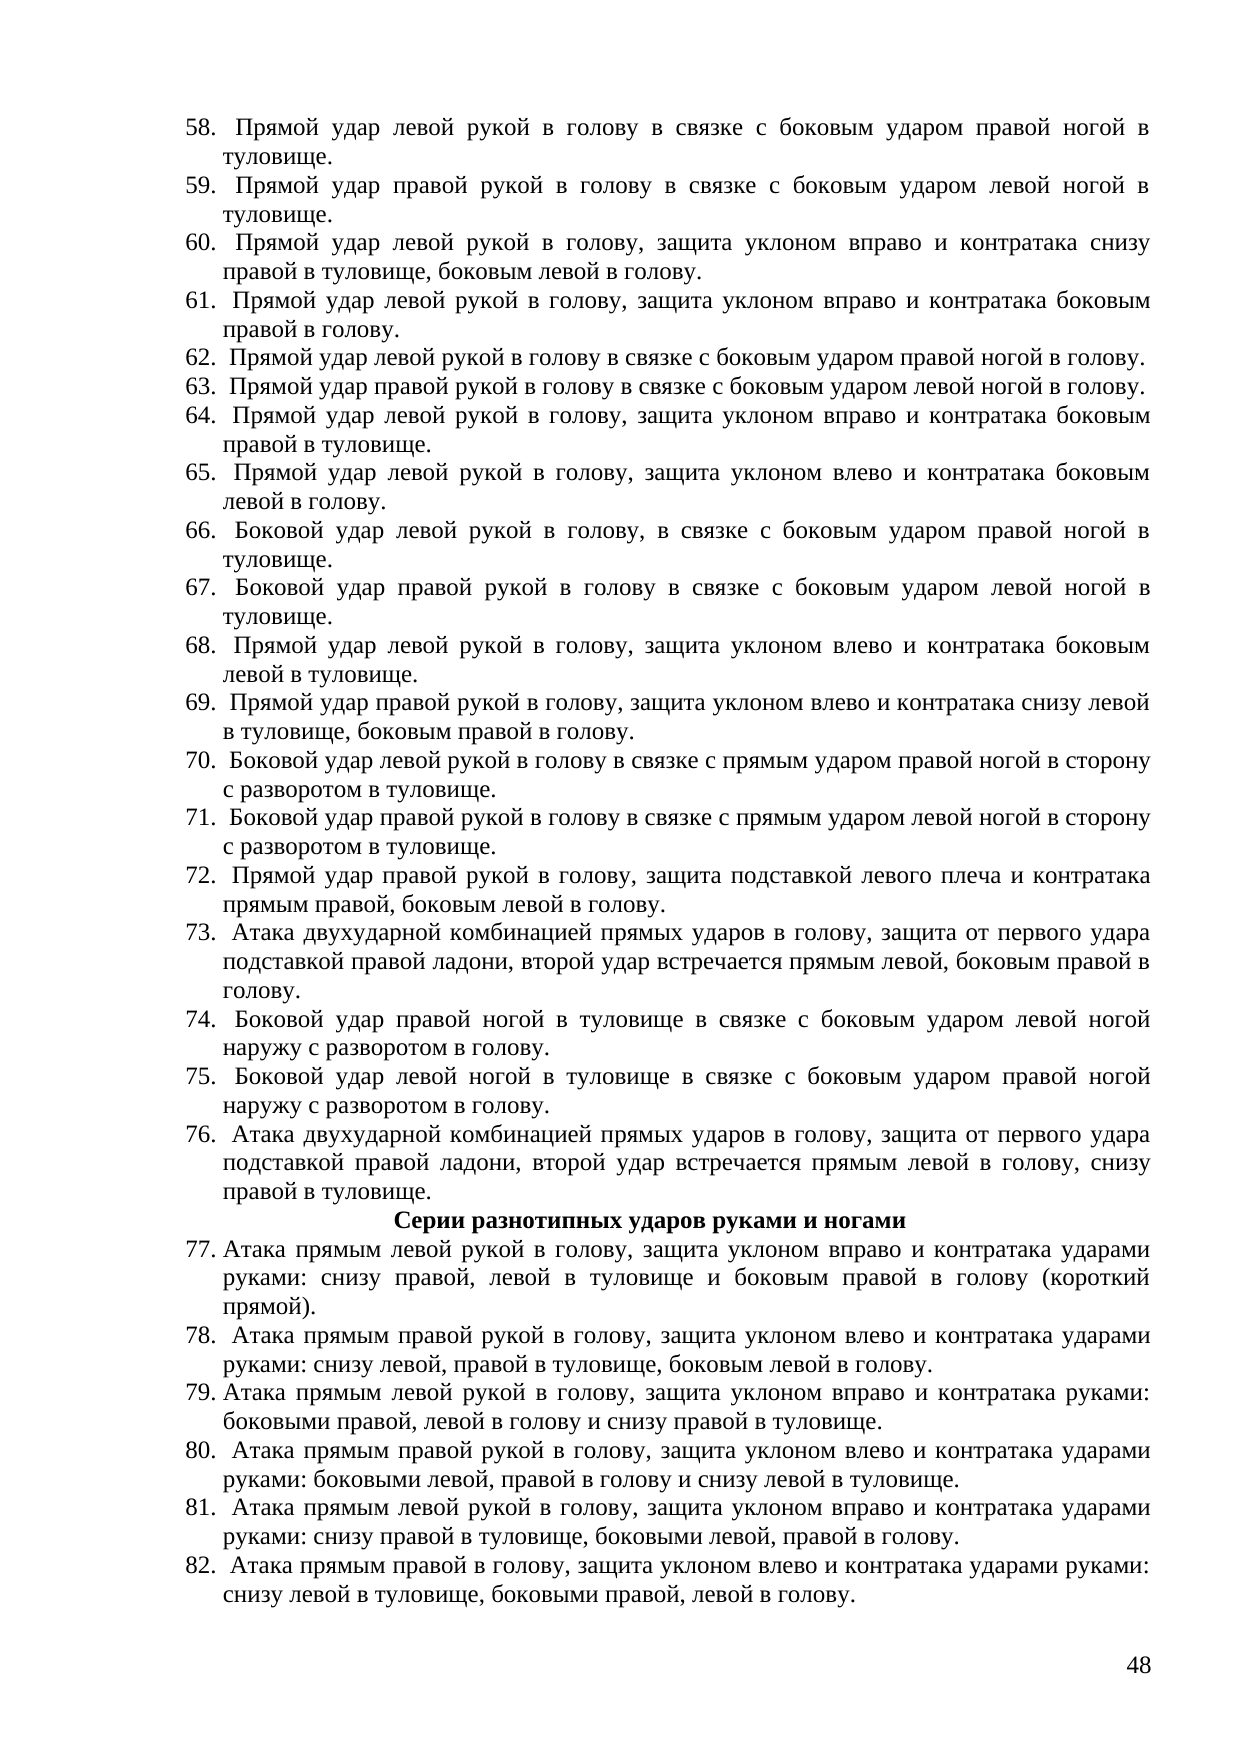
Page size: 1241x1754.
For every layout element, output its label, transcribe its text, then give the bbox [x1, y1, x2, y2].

list Прямой удар левой рукой в голову, защита уклоном влево и контратака боковым левой в туловище. [185, 630, 1152, 687]
list Боковой удар правой рукой в голову в связке с боковым ударом левой ногой в туловище. [185, 572, 1152, 630]
list Прямой удар левой рукой в голову, защита уклоном вправо и контратака снизу правой в туловище, боковым левой в голову. [185, 227, 1152, 285]
text Серии разнотипных ударов руками и ногами [148, 1205, 1152, 1234]
list Атака прямым левой рукой в голову, защита уклоном вправо и контратака ударами руками: снизу правой, левой в туловище и боковым правой в голову (короткий прямой). [185, 1234, 1152, 1320]
list Прямой удар правой рукой в голову, защита уклоном влево и контратака снизу левой в туловище, боковым правой в голову. [185, 687, 1152, 745]
list Боковой удар правой рукой в голову в связке с прямым ударом левой ногой в сторону с разворотом в туловище. [185, 802, 1152, 860]
list Боковой удар правой ногой в туловище в связке с боковым ударом левой ногой наружу с разворотом в голову. [185, 1004, 1152, 1061]
list Боковой удар левой рукой в голову в связке с прямым ударом правой ногой в сторону с разворотом в туловище. [185, 745, 1152, 802]
list Боковой удар левой ногой в туловище в связке с боковым ударом правой ногой наружу с разворотом в голову. [185, 1061, 1152, 1119]
list Прямой удар левой рукой в голову, защита уклоном вправо и контратака боковым правой в туловище. [185, 400, 1152, 457]
list Атака двухударной комбинацией прямых ударов в голову, защита от первого удара подставкой правой ладони, второй удар встречается прямым левой в голову, снизу правой в туловище. [185, 1119, 1152, 1205]
list Прямой удар правой рукой в голову, защита подставкой левого плеча и контратака прямым правой, боковым левой в голову. [185, 860, 1152, 917]
list Атака двухударной комбинацией прямых ударов в голову, защита от первого удара подставкой правой ладони, второй удар встречается прямым левой, боковым правой в голову. [185, 917, 1152, 1004]
list Прямой удар левой рукой в голову в связке с боковым ударом правой ногой в голову. [185, 342, 1152, 371]
list Прямой удар левой рукой в голову, защита уклоном вправо и контратака боковым правой в голову. [185, 285, 1152, 342]
list Атака прямым правой рукой в голову, защита уклоном влево и контратака ударами руками: боковыми левой, правой в голову и снизу левой в туловище. [185, 1435, 1152, 1492]
list Прямой удар правой рукой в голову в связке с боковым ударом левой ногой в голову. [185, 371, 1152, 400]
list Атака прямым правой рукой в голову, защита уклоном влево и контратака ударами руками: снизу левой, правой в туловище, боковым левой в голову. [185, 1320, 1152, 1377]
list Боковой удар левой рукой в голову, в связке с боковым ударом правой ногой в туловище. [185, 515, 1152, 572]
list Атака прямым левой рукой в голову, защита уклоном вправо и контратака руками: боковыми правой, левой в голову и снизу правой в туловище. [185, 1377, 1152, 1435]
list Атака прямым правой в голову, защита уклоном влево и контратака ударами руками: снизу левой в туловище, боковыми правой, левой в голову. [185, 1550, 1152, 1607]
list Атака прямым левой рукой в голову, защита уклоном вправо и контратака ударами руками: снизу правой в туловище, боковыми левой, правой в голову. [185, 1492, 1152, 1550]
list Прямой удар правой рукой в голову в связке с боковым ударом левой ногой в туловище. [185, 170, 1152, 227]
list Прямой удар левой рукой в голову, защита уклоном влево и контратака боковым левой в голову. [185, 457, 1152, 515]
list Прямой удар левой рукой в голову в связке с боковым ударом правой ногой в туловище. [185, 112, 1152, 170]
